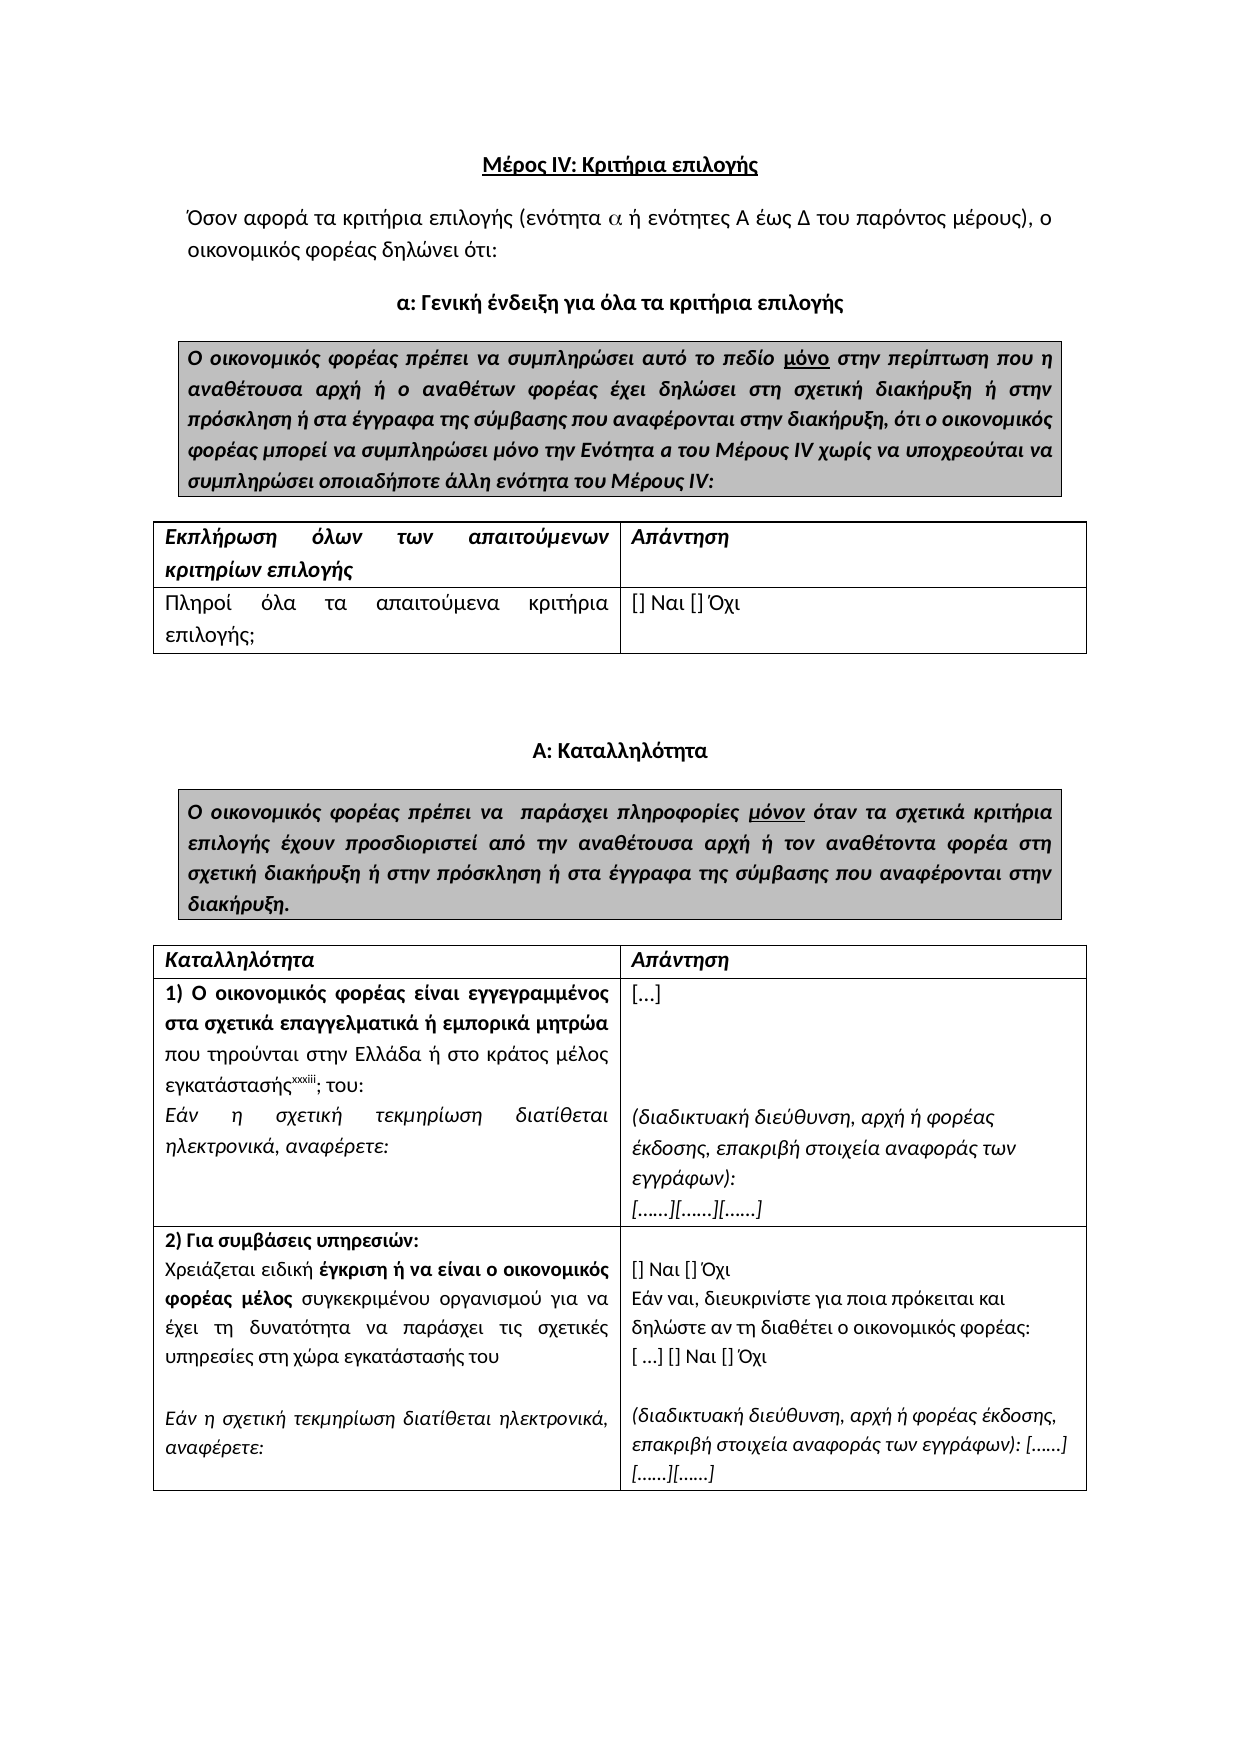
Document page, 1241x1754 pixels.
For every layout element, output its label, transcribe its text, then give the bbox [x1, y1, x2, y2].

table_cell [] Ναι [] Όχι [621, 588, 1086, 652]
text Ο οικονομικός φορέας πρέπει να συμπληρώσει αυτό το πεδίο μόνο στην περίπτωση που η αναθέτουσα αρχή ή ο αναθέτων φορέας έχει δηλώσει στη σχετική διακήρυξη ή στην πρόσκληση ή στα έγγραφα της σύμβασης που αναφέρονται στην διακήρυξη, ότι ο οικονομικός φορέας μπορεί να συμπληρώσει μόνο την Ενότητα a του Μέρους ΙV χωρίς να υποχρεούται να συμπληρώσει οποιαδήποτε άλλη ενότητα του Μέρους ΙV: [179, 342, 1061, 496]
table_cell 2) Για συμβάσεις υπηρεσιών: Χρειάζεται ειδική έγκριση ή να είναι ο οικονομικός φορέας μέλος συγκεκριμένου οργανισμού για να έχει τη δυνατότητα να παράσχει τις σχετικές υπηρεσίες στη χώρα εγκατάστασής του Εάν η σχετική τεκμηρίωση διατίθεται ηλεκτρονικά, αναφέρετε: [154, 1227, 620, 1490]
text Όσον αφορά τα κριτήρια επιλογής (ενότητα  ή ενότητες Α έως Δ του παρόντος μέρους), ο οικονομικός φορέας δηλώνει ότι: [187, 203, 1053, 263]
text Α: Καταλληλότητα [187, 736, 1053, 764]
table_cell […] (διαδικτυακή διεύθυνση, αρχή ή φορέας έκδοσης, επακριβή στοιχεία αναφοράς των εγγράφων): [……][……][……] [621, 979, 1086, 1226]
table_cell Πληροί όλα τα απαιτούμενα κριτήρια επιλογής; [154, 588, 620, 652]
text Μέρος IV: Κριτήρια επιλογής [187, 150, 1053, 178]
table_cell [] Ναι [] Όχι Εάν ναι, διευκρινίστε για ποια πρόκειται και δηλώστε αν τη διαθέτει ο οικονομικός φορέας: [ …] [] Ναι [] Όχι (διαδικτυακή διεύθυνση, αρχή ή φορέας έκδοσης, επακριβή στοιχεία αναφοράς των εγγράφων): [……][……][……] [621, 1227, 1086, 1490]
table_header Απάντηση [621, 946, 1086, 978]
text α: Γενική ένδειξη για όλα τα κριτήρια επιλογής [187, 288, 1053, 316]
text Ο οικονομικός φορέας πρέπει να παράσχει πληροφορίες μόνον όταν τα σχετικά κριτήρια επιλογής έχουν προσδιοριστεί από την αναθέτουσα αρχή ή τον αναθέτοντα φορέα στη σχετική διακήρυξη ή στην πρόσκληση ή στα έγγραφα της σύμβασης που αναφέρονται στην διακήρυξη. [179, 790, 1061, 919]
table_header Καταλληλότητα [154, 946, 620, 978]
table_header Απάντηση [621, 523, 1086, 587]
table_cell 1) Ο οικονομικός φορέας είναι εγγεγραμμένος στα σχετικά επαγγελματικά ή εμπορικά μητρώα που τηρούνται στην Ελλάδα ή στο κράτος μέλος εγκατάστασής; του: Εάν η σχετική τεκμηρίωση διατίθεται ηλεκτρονικά, αναφέρετε: [154, 979, 620, 1226]
table_header Εκπλήρωση όλων των απαιτούμενων κριτηρίων επιλογής [154, 523, 620, 587]
